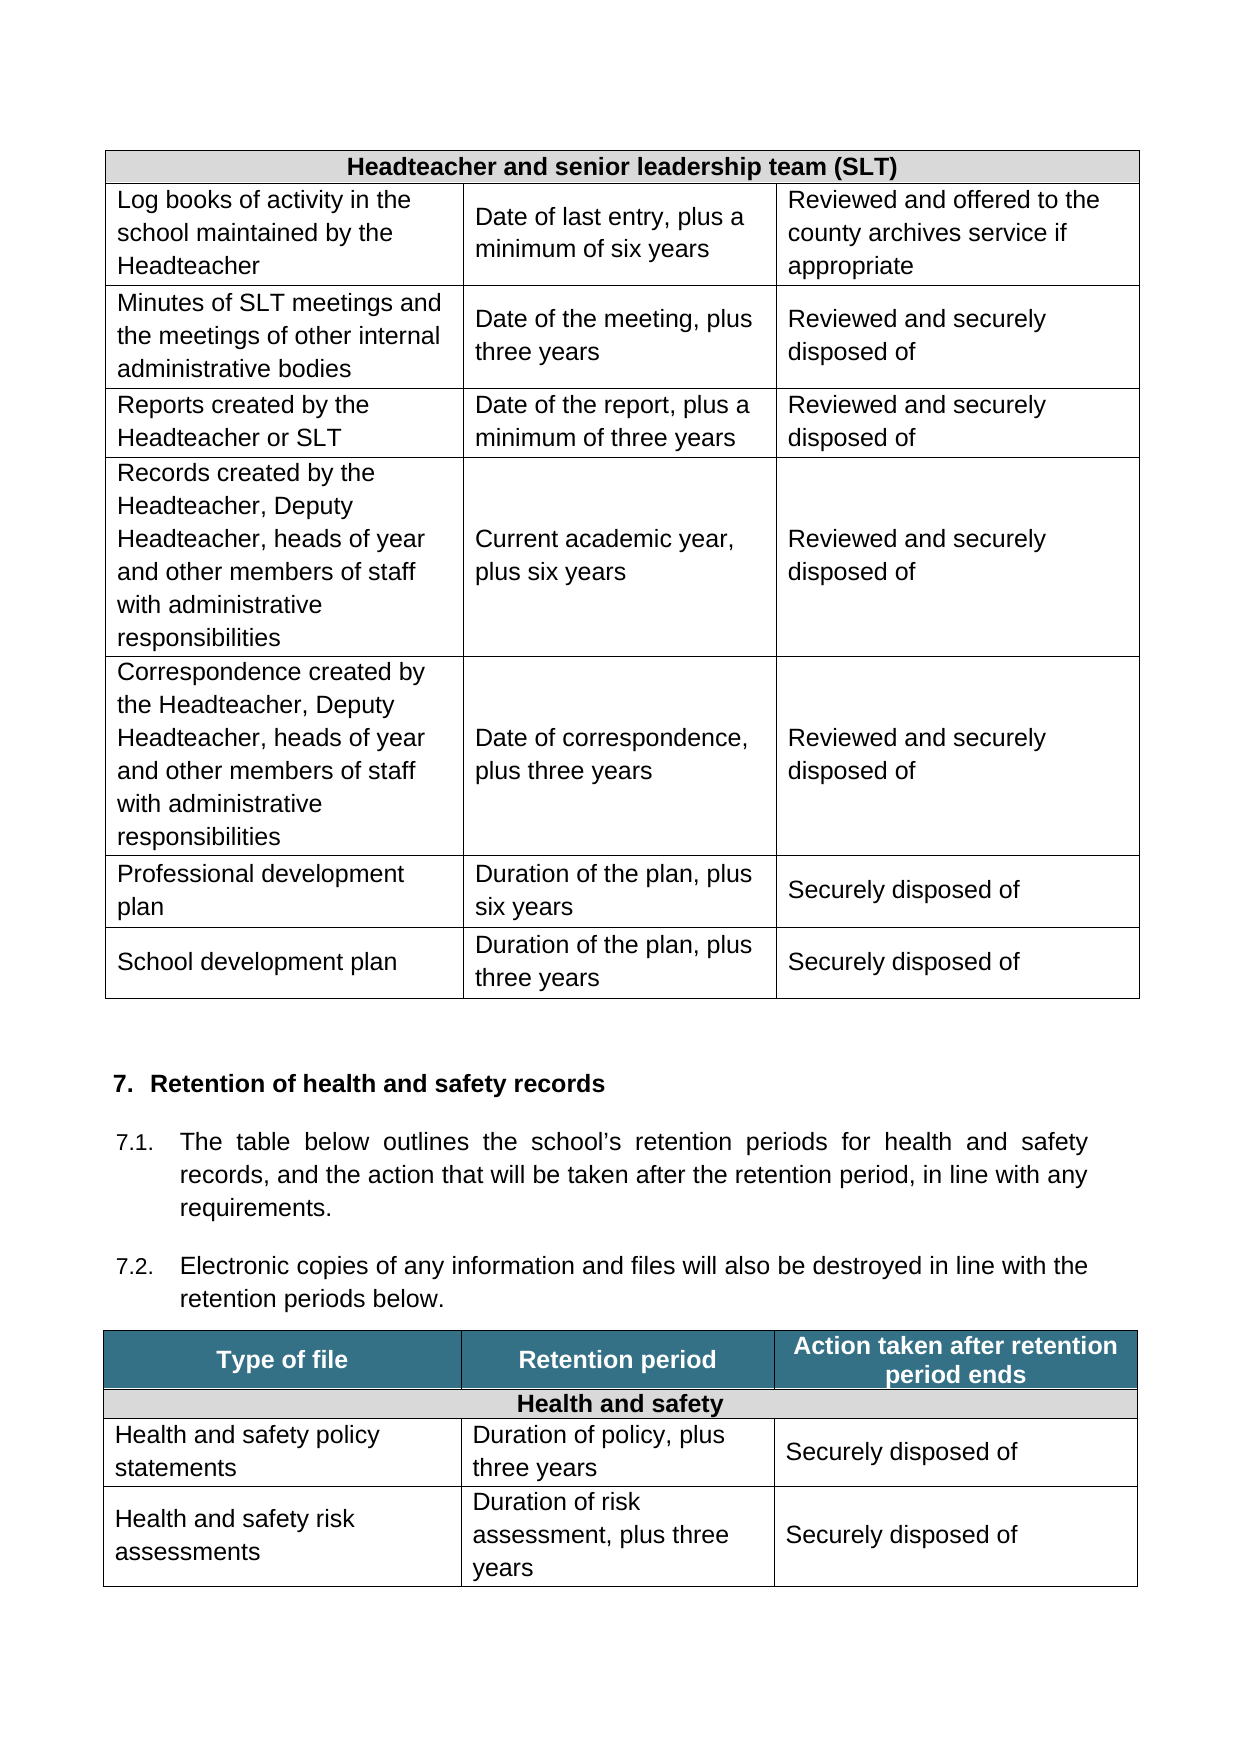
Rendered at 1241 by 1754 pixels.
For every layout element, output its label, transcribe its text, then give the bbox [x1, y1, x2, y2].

table_cell Duration of the plan, plus six years [464, 856, 776, 927]
table_cell Date of correspondence, plus three years [464, 657, 776, 854]
table_cell Reviewed and securely disposed of [777, 458, 1139, 656]
table_cell Current academic year, plus six years [464, 458, 776, 656]
table_cell Records created by the Headteacher, Deputy Headteacher, heads of year and other members of staff with administrative responsibilities [106, 458, 463, 656]
table_header Headteacher and senior leadership team (SLT) [106, 151, 1139, 182]
table_cell Health and safety [104, 1390, 1137, 1418]
table_header Retention period [462, 1331, 774, 1388]
table_cell Securely disposed of [777, 856, 1139, 927]
table_cell Professional development plan [106, 856, 463, 927]
table_cell Log books of activity in the school maintained by the Headteacher [106, 184, 463, 285]
table_cell Minutes of SLT meetings and the meetings of other internal administrative bodies [106, 286, 463, 388]
table_cell Reviewed and securely disposed of [777, 389, 1139, 457]
table_cell Reviewed and securely disposed of [777, 286, 1139, 388]
text The table below outlines the school’s retention periods for health and safety records, and the action that will be taken after the retention period, in line with any requirements. [135, 1127, 1090, 1222]
table_cell Duration of risk assessment, plus three years [462, 1487, 774, 1586]
table_cell Date of last entry, plus a minimum of six years [464, 184, 776, 285]
table_cell Correspondence created by the Headteacher, Deputy Headteacher, heads of year and other members of staff with administrative responsibilities [106, 657, 463, 854]
table_cell Reports created by the Headteacher or SLT [106, 389, 463, 457]
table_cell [775, 1487, 1137, 1586]
table_cell Reviewed and securely disposed of [777, 657, 1139, 854]
table_header Action taken after retention period ends [775, 1331, 1137, 1388]
table_cell Health and safety risk assessments [104, 1487, 461, 1586]
subtitle Retention of health and safety records [113, 1069, 1090, 1098]
text Electronic copies of any information and files will also be destroyed in line with the retention periods below. [135, 1251, 1090, 1313]
table_cell Duration of policy, plus three years [462, 1419, 774, 1486]
table_cell Duration of the plan, plus three years [464, 928, 776, 998]
table_header Type of file [104, 1331, 461, 1388]
table_cell Date of the report, plus a minimum of three years [464, 389, 776, 457]
table_cell School development plan [106, 928, 463, 998]
table_cell Securely disposed of [777, 928, 1139, 998]
table_cell Securely disposed of [775, 1419, 1137, 1486]
table_cell Date of the meeting, plus three years [464, 286, 776, 388]
table_cell Health and safety policy statements [104, 1419, 461, 1486]
table_cell Reviewed and offered to the county archives service if appropriate [777, 184, 1139, 285]
